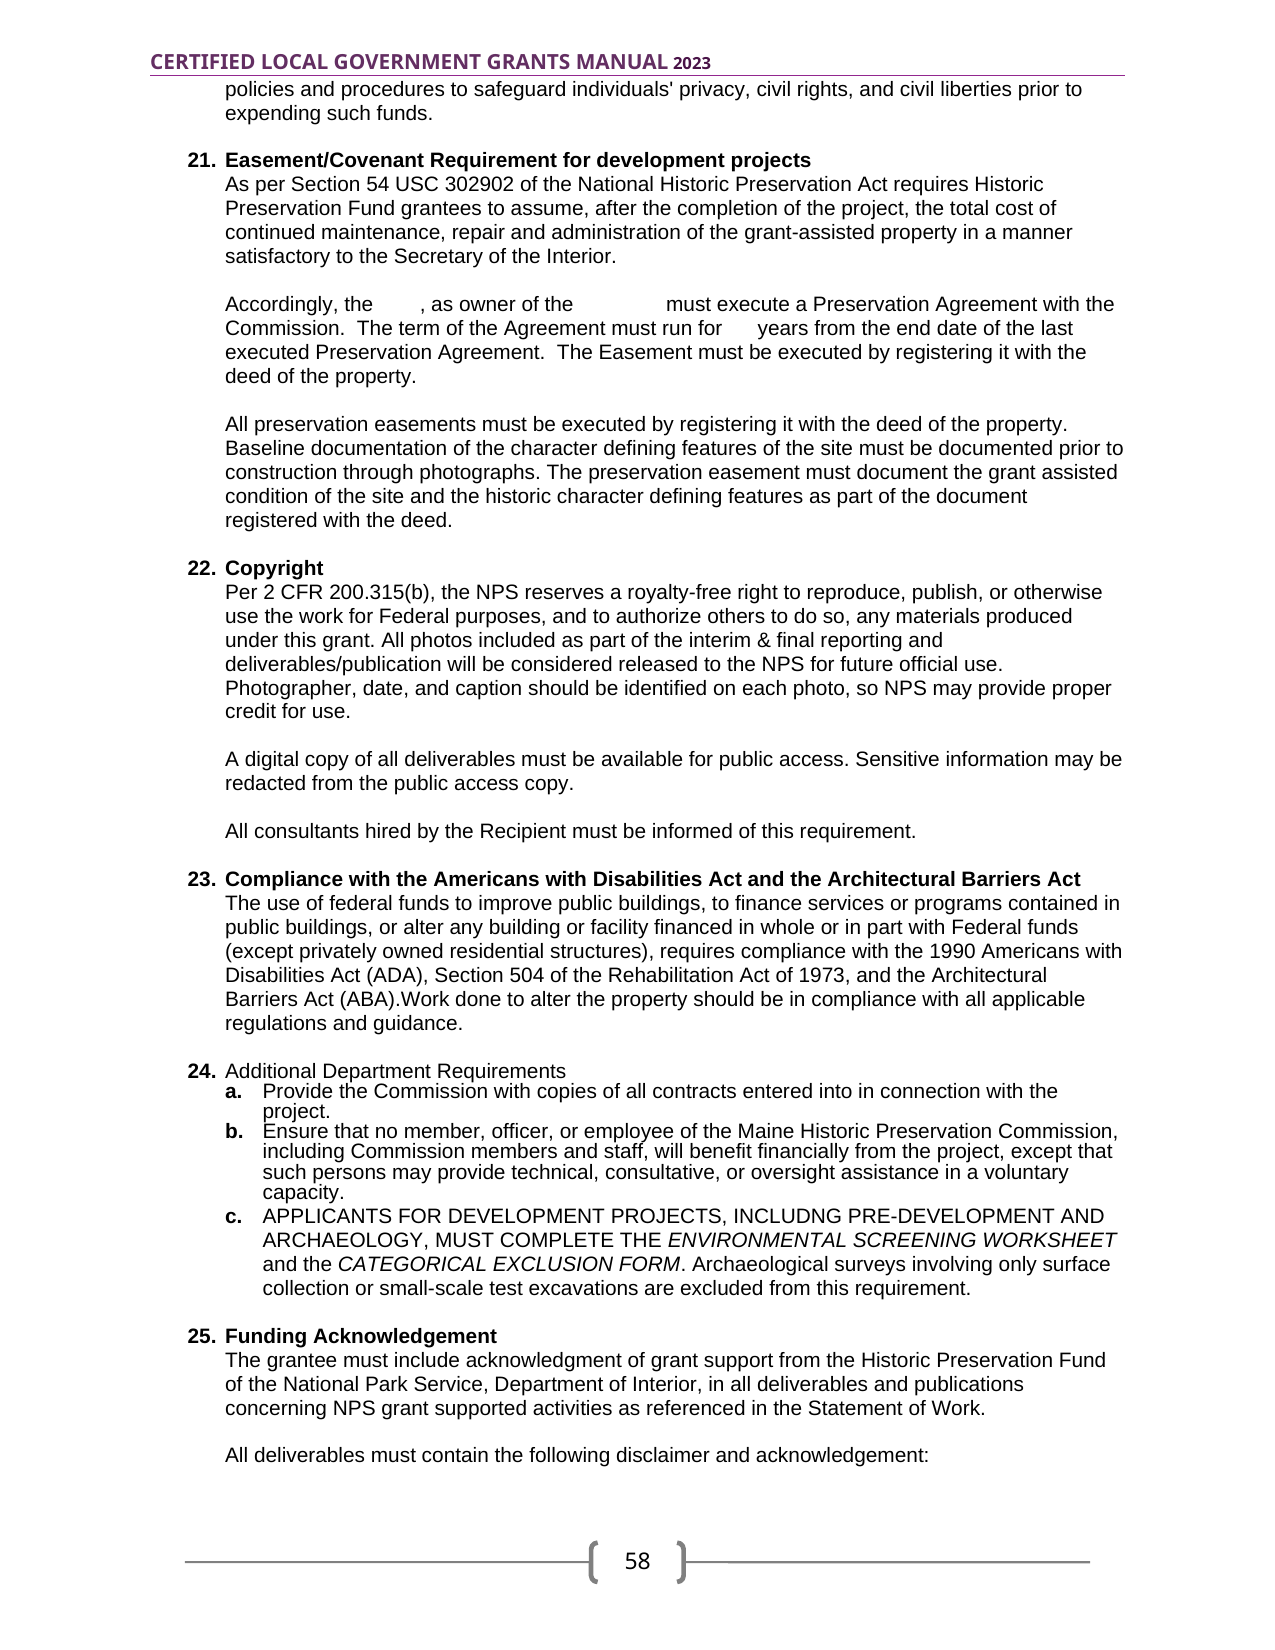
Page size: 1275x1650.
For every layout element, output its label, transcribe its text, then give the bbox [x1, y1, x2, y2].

list Additional Department Requirements [187, 1059, 1125, 1083]
list As per Section 54 USC 302902 of the National Historic Preservation Act requires Historic Preservation Fund grantees to assume, after the completion of the project, the total cost of continued maintenance, repair and administration of the grant-assisted property in a manner satisfactory to the Secretary of the Interior. [225, 172, 1125, 268]
list Easement/Covenant Requirement for development projects [187, 148, 1125, 172]
list All deliverables must contain the following disclaimer and acknowledgement: [225, 1443, 1125, 1467]
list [225, 76, 1125, 124]
list All consultants hired by the Recipient must be informed of this requirement. [225, 819, 1125, 843]
list Accordingly, the must execute a Preservation Agreement with the Commission. The term of the Agreement must run for years from the end date of the last executed Preservation Agreement. The Easement must be executed by registering it with the deed of the property. [225, 292, 1125, 388]
list Funding Acknowledgement [187, 1323, 1125, 1347]
list A digital copy of all deliverables must be available for public access. Sensitive information may be [225, 747, 1125, 771]
list All preservation easements must be executed by registering it with the deed of the property. Baseline documentation of the character defining features of the site must be documented prior to construction through photographs. The preservation easement must document the grant assisted condition of the site and the historic character defining features as part of the document registered with the deed. [225, 412, 1125, 532]
list Ensure that no member, officer, or employee of the Maine Historic Preservation Commission, including Commission members and staff, will benefit financially from the project, except that such persons may provide technical, consultative, or oversight assistance in a voluntary capacity. [225, 1123, 1125, 1204]
list Copyright [187, 556, 1125, 579]
list The use of federal funds to improve public buildings, to finance services or programs contained in public buildings, or alter any building or facility financed in whole or in part with Federal funds (except privately owned residential structures), requires compliance with the 1990 Americans with Disabilities Act (ADA), Section 504 of the Rehabilitation Act of 1973, and the Architectural Barriers Act (ABA).Work done to alter the property should be in compliance with all applicable regulations and guidance. [225, 891, 1125, 1035]
list Provide the Commission with copies of all contracts entered into in connection with the project. [225, 1083, 1125, 1123]
list Compliance with the Americans with Disabilities Act and the Architectural Barriers Act [187, 867, 1125, 891]
list Per 2 CFR 200.315(b), the NPS reserves a royalty-free right to reproduce, publish, or otherwise use the work for Federal purposes, and to authorize others to do so, any materials produced under this grant. All photos included as part of the interim & final reporting and deliverables/publication will be considered released to the NPS for future official use. Photographer, date, and caption should be identified on each photo, so NPS may provide proper credit for use. [225, 579, 1125, 723]
list redacted from the public access copy. [225, 771, 1125, 795]
list The grantee must include acknowledgment of grant support from the Historic Preservation Fund of the National Park Service, Department of Interior, in all deliverables and publications concerning NPS grant supported activities as referenced in the Statement of Work. [225, 1347, 1125, 1419]
list APPLICANTS FOR DEVELOPMENT PROJECTS, INCLUDNG PRE-DEVELOPMENT AND ARCHAEOLOGY, MUST COMPLETE THE ENVIRONMENTAL SCREENING WORKSHEET and the CATEGORICAL EXCLUSION FORM. Archaeological surveys involving only surface collection or small-scale test excavations are excluded from this requirement. [225, 1204, 1125, 1299]
